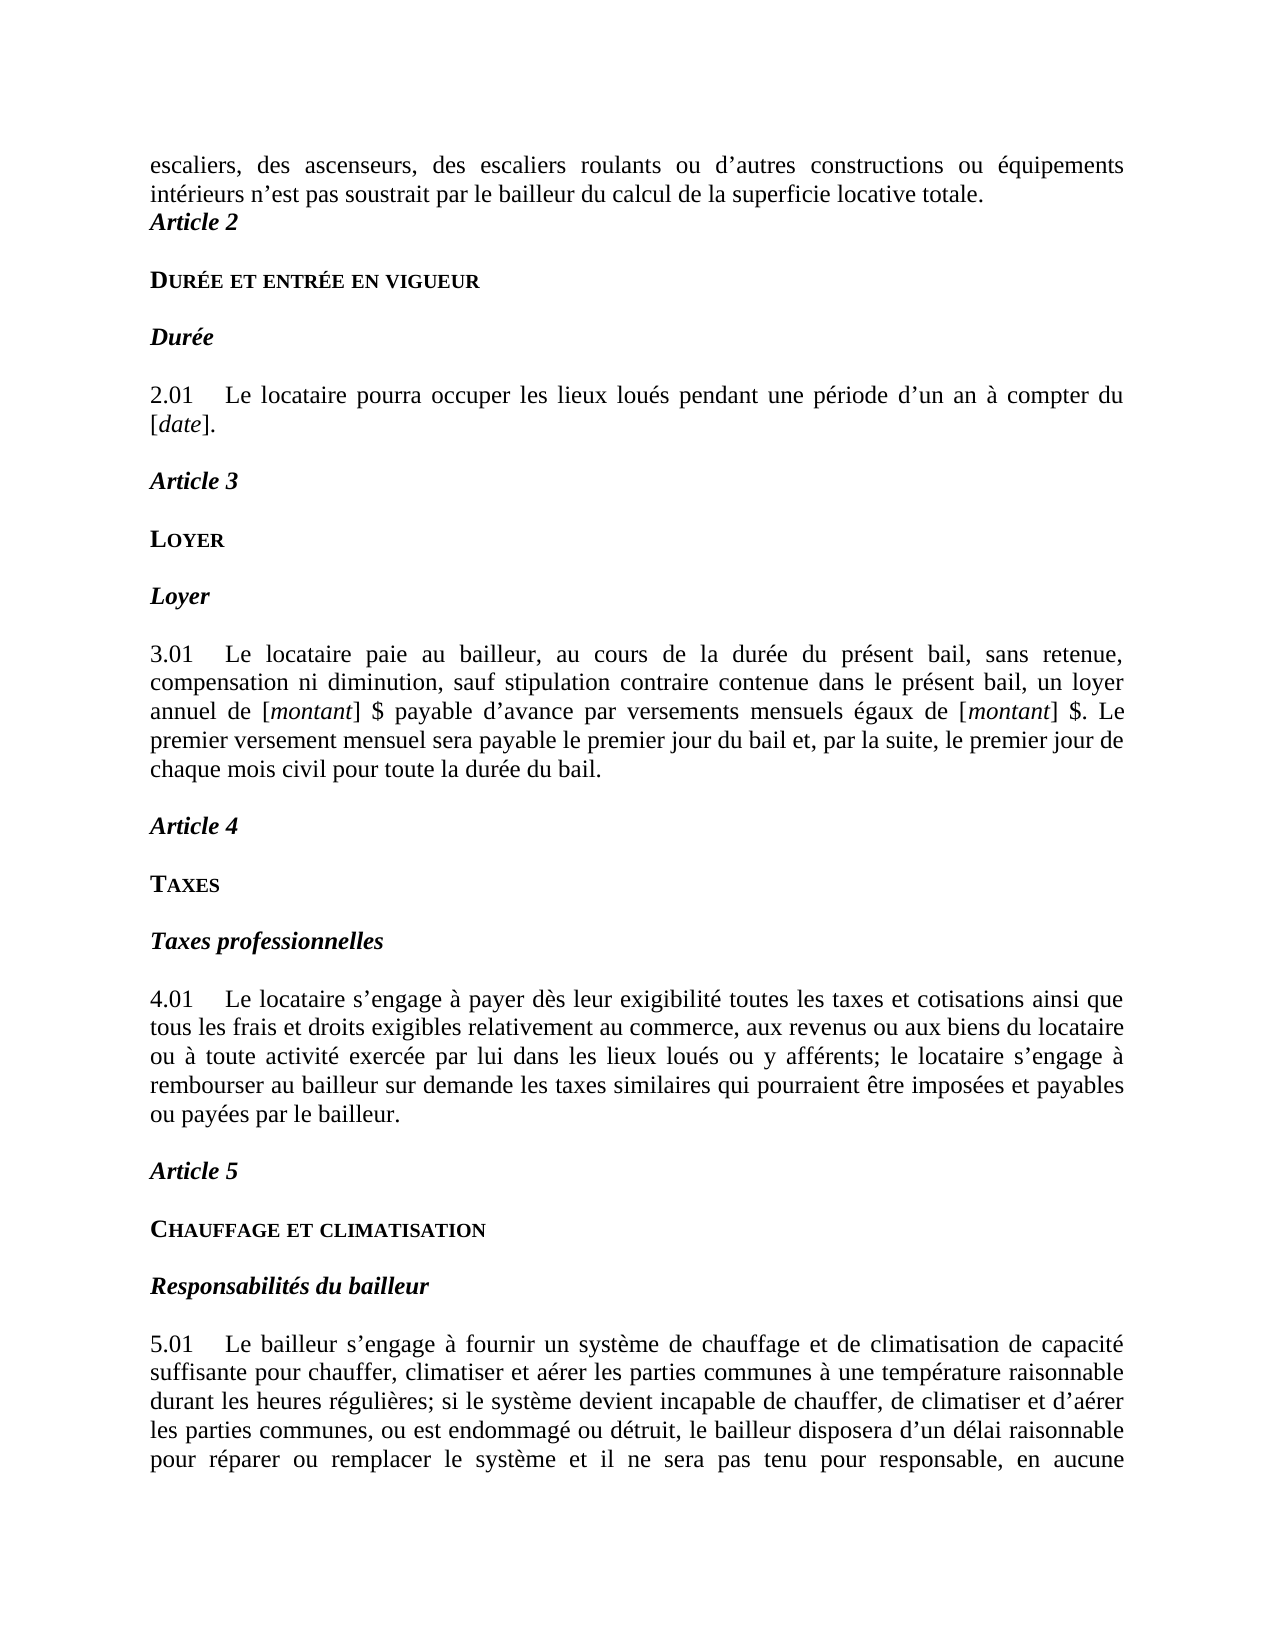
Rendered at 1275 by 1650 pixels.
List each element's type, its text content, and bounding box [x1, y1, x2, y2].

text 3.01 Le locataire paie au bailleur, au cours de la durée du présent bail, sans retenue, compensation ni diminution, sauf stipulation contraire contenue dans le présent bail, un loyer annuel de [montant] $ payable d’avance par versements mensuels égaux de [montant] $. Le premier versement mensuel sera payable le premier jour du bail et, par la suite, le premier jour de chaque mois civil pour toute la durée du bail. [150, 639, 1125, 782]
text Taxes [150, 869, 1125, 897]
text Durée et entrée en vigueur [150, 265, 1125, 294]
text Article 5 [150, 1156, 1125, 1185]
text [150, 150, 1125, 207]
text 2.01 Le locataire pourra occuper les lieux loués pendant une période d’un an à compter du [date]. [150, 380, 1125, 437]
text Taxes professionnelles [150, 926, 1125, 955]
text Durée [150, 322, 1125, 351]
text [150, 1329, 1125, 1472]
text Article 3 [150, 466, 1125, 495]
text 4.01 Le locataire s’engage à payer dès leur exigibilité toutes les taxes et cotisations ainsi que tous les frais et droits exigibles relativement au commerce, aux revenus ou aux biens du locataire ou à toute activité exercée par lui dans les lieux loués ou y afférents; le locataire s’engage à rembourser au bailleur sur demande les taxes similaires qui pourraient être imposées et payables ou payées par le bailleur. [150, 984, 1125, 1127]
text Responsabilités du bailleur [150, 1271, 1125, 1300]
text Article 2 [150, 207, 1125, 236]
text Loyer [150, 524, 1125, 552]
text Article 4 [150, 811, 1125, 840]
text Chauffage et climatisation [150, 1214, 1125, 1242]
text Loyer [150, 581, 1125, 610]
